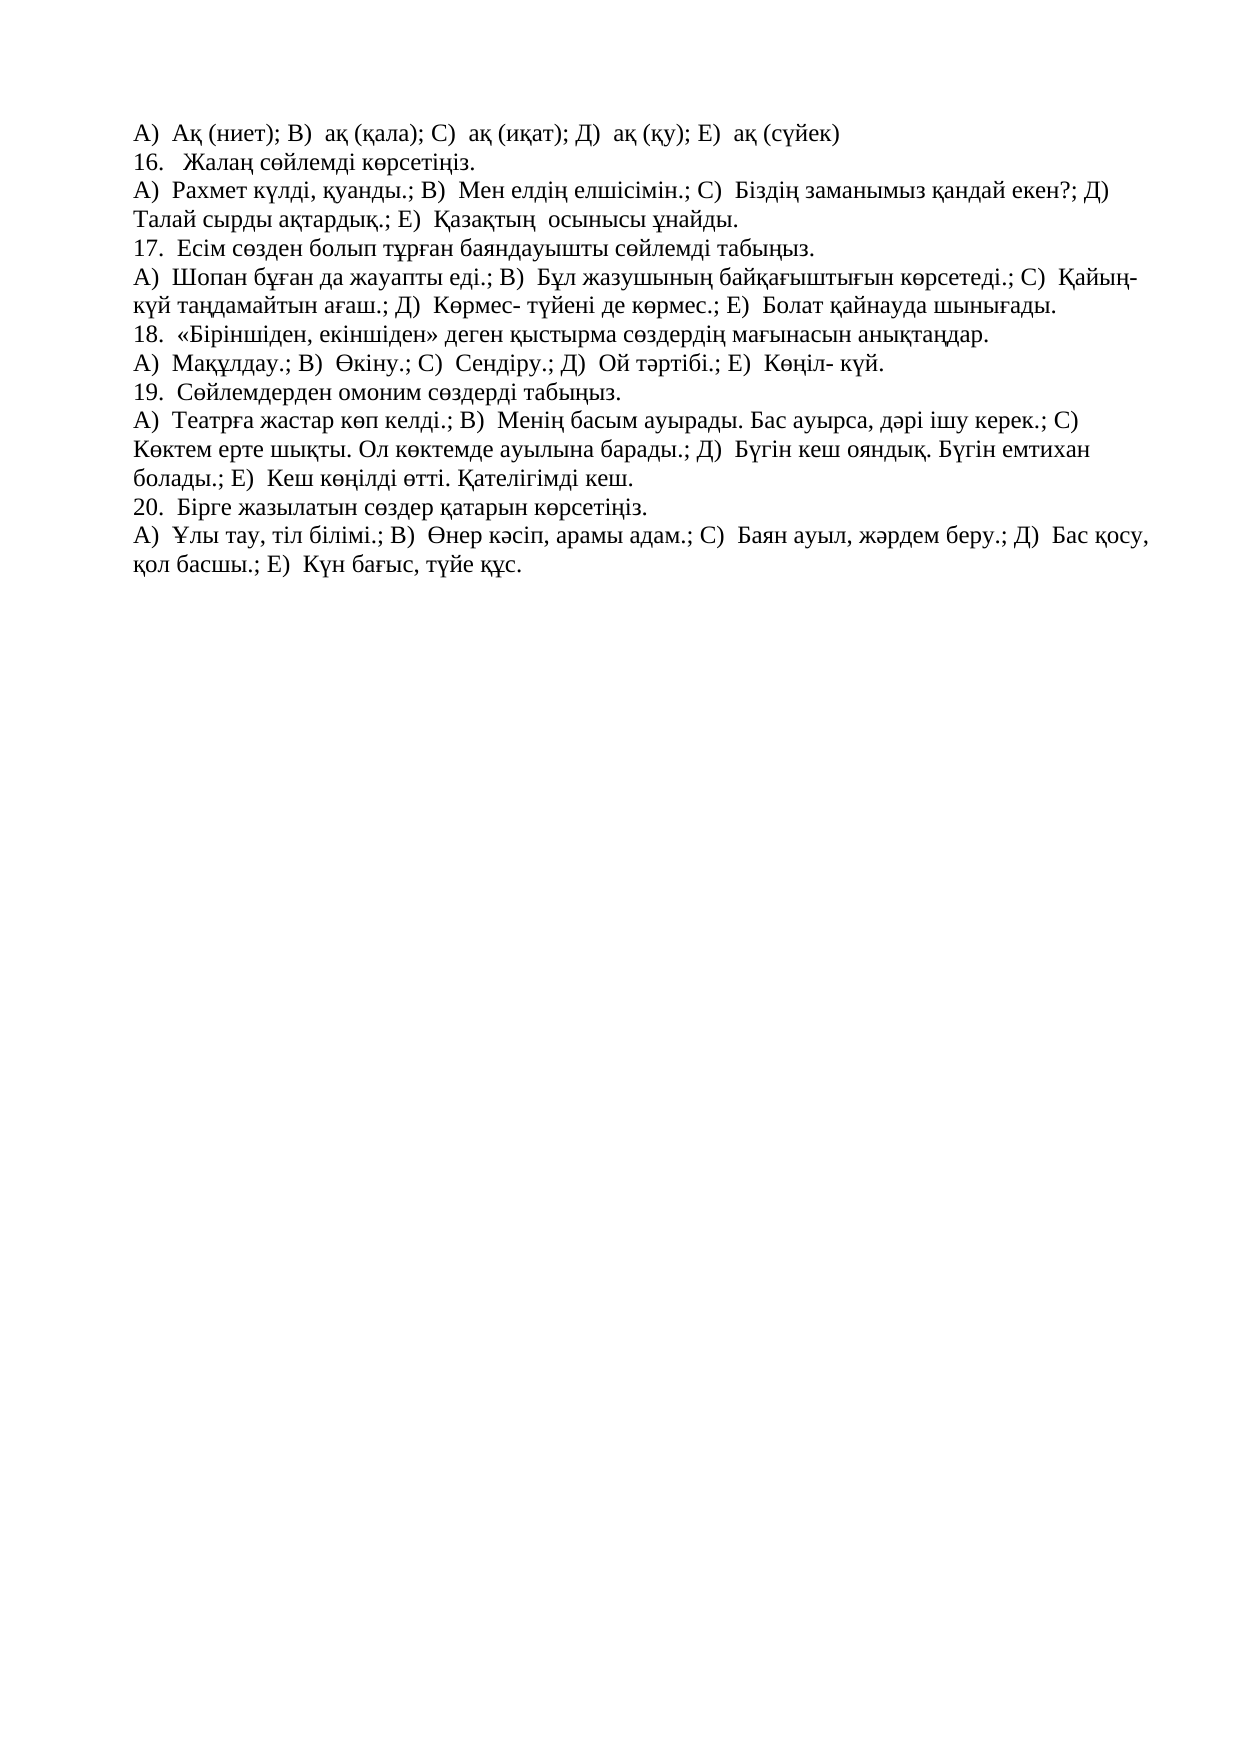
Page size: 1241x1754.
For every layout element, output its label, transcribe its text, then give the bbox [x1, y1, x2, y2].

text 16. Жалаң сөйлемді көрсетіңіз. [133, 147, 1152, 176]
text 18. «Біріншіден, екіншіден» деген қыстырма сөздердің мағынасын анықтаңдар. [133, 319, 1152, 348]
text А) Театрға жастар көп келді.; В) Менің басым ауырады. Бас ауырса, дәрі ішу керек.; С) Көктем ерте шықты. Ол көктемде ауылына барады.; Д) Бүгін кеш ояндық. Бүгін емтихан болады.; Е) Кеш көңілді өтті. Қателігімді кеш. [133, 406, 1152, 492]
text 19. Сөйлемдерден омоним сөздерді табыңыз. [133, 377, 1152, 406]
text А) Ұлы тау, тіл білімі.; В) Өнер кәсіп, арамы адам.; С) Баян ауыл, жәрдем беру.; Д) Бас қосу, қол басшы.; Е) Күн бағыс, түйе құс. [133, 521, 1152, 578]
text А) Рахмет күлді, қуанды.; В) Мен елдің елшісімін.; С) Біздің заманымыз қандай екен?; Д) Талай сырды ақтардық.; Е) Қазақтың осынысы ұнайды. [133, 176, 1152, 233]
text 20. Бірге жазылатын сөздер қатарын көрсетіңіз. [133, 492, 1152, 521]
text А) Мақұлдау.; В) Өкіну.; С) Сендіру.; Д) Ой тәртібі.; Е) Көңіл- күй. [133, 348, 1152, 377]
text А) Шопан бұған да жауапты еді.; В) Бұл жазушының байқағыштығын көрсетеді.; С) Қайың- күй таңдамайтын ағаш.; Д) Көрмес- түйені де көрмес.; Е) Болат қайнауда шынығады. [133, 262, 1152, 319]
text 17. Есім сөзден болып тұрған баяндауышты сөйлемді табыңыз. [133, 233, 1152, 262]
text А) Ақ (ниет); В) ақ (қала); С) ақ (иқат); Д) ақ (қу); Е) ақ (сүйек) [133, 118, 1152, 147]
